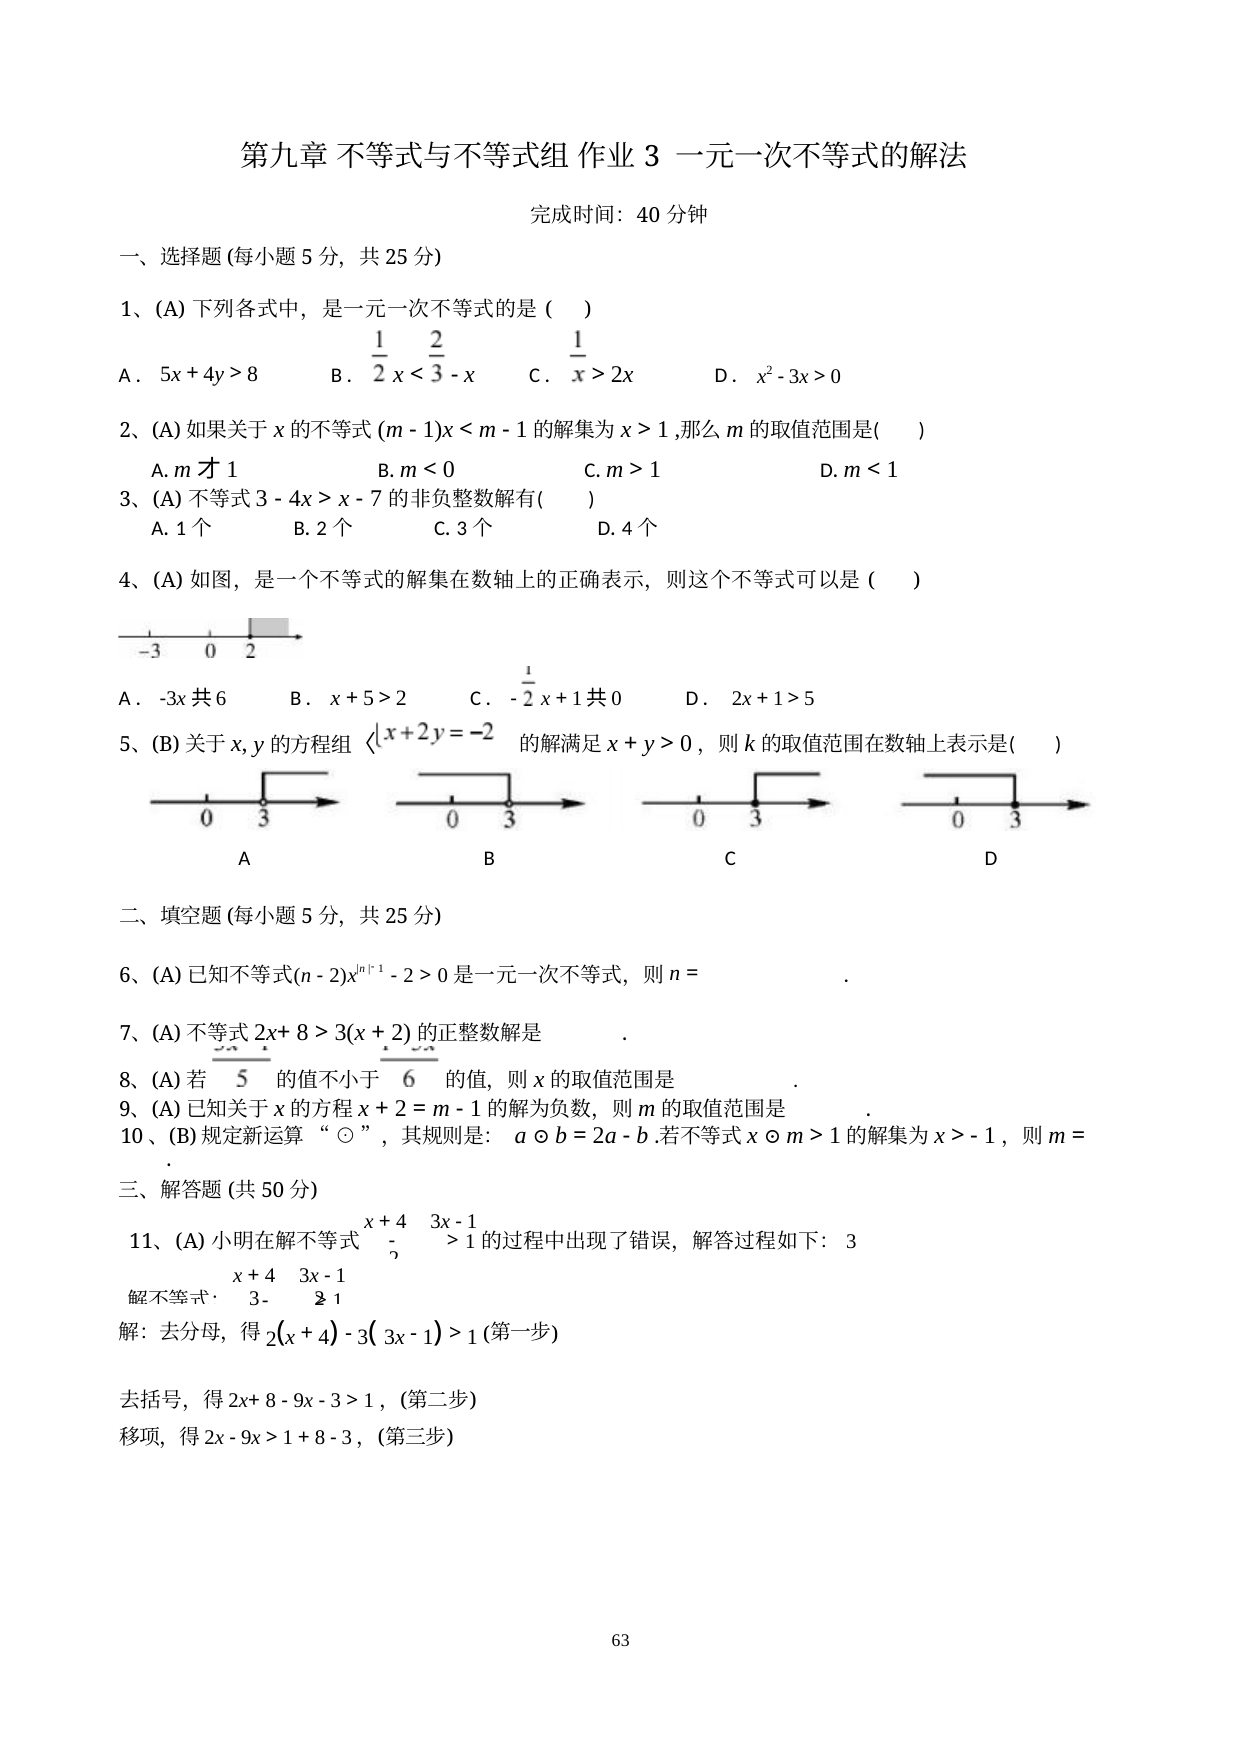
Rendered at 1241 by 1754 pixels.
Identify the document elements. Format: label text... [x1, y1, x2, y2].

text 完成时间：40 分钟 [530, 200, 1122, 228]
text 9、(A) 已知关于 x 的方程 x + 2 = m - 1 的解为负数，则 m 的取值范围是 . [119, 1096, 1122, 1122]
text A B C D [238, 850, 1122, 869]
text A ． -3x 共 6 B ． x + 5 > 2 C ． - x + 1 共 0 D ． 2x + 1 > 5 [118, 686, 1122, 711]
picture [380, 1046, 440, 1087]
picture [521, 666, 536, 706]
text 三、解答题 (共 50 分) [119, 1175, 1122, 1203]
text 6、(A) 已知不等式(n - 2)x|n |- 1 - 2 > 0 是一元一次不等式，则n = ． [119, 960, 1122, 988]
picture [118, 618, 303, 658]
text 1、(A) 下列各式中，是一元一次不等式的是 ( ) [120, 293, 1122, 322]
text 移项，得 2x - 9x > 1 + 8 - 3 ，(第三步) [119, 1422, 1122, 1450]
picture [428, 329, 445, 383]
text 解：去分母，得2(x + 4) - 3( 3x - 1) > 1 (第一步) [119, 1323, 1122, 1385]
text 第九章 不等式与不等式组 作业 3 一元一次不等式的解法 [240, 136, 1122, 174]
text A. 1 个 B. 2 个 C. 3 个 D. 4 个 [151, 513, 1122, 542]
text 3 2 [249, 1290, 1122, 1309]
text 3、(A) 不等式3 - 4x > x - 7 的非负整数解有( ) [119, 483, 1122, 513]
picture [375, 710, 514, 752]
text x + 4 3x - 1 [364, 1208, 1122, 1233]
text 二、填空题 (每小题 5 分，共 25 分) [119, 901, 1122, 929]
picture [148, 768, 1096, 831]
text 5、(B) 关于 x, y 的方程组〈 的解满足 x + y > 0 ，则 k 的取值范围在数轴上表示是( ) [119, 731, 1122, 756]
text 2、(A) 如果关于 x 的不等式 (m - 1)x < m - 1 的解集为 x > 1 ,那么 m 的取值范围是( ) [119, 413, 1122, 443]
picture [211, 1046, 272, 1087]
text 4、(A) 如图，是一个不等式的解集在数轴上的正确表示，则这个不等式可以是 ( ) [119, 564, 1122, 593]
text A ． 5x + 4y > 8 B ． x < - x C ． > 2x D ． x2 - 3x > 0 [118, 335, 1122, 394]
picture [569, 329, 587, 383]
text 一、选择题 (每小题 5 分，共 25 分) [119, 241, 1122, 270]
text 8、(A) 若 的值不小于 的值，则 x 的取值范围是 . [119, 1066, 1122, 1091]
text x + 4 3x - 1 [233, 1263, 1122, 1288]
text A. m 才 1 B. m < 0 C. m > 1 D. m < 1 [151, 456, 1122, 483]
text 7、(A) 不等式 2x+ 8 > 3(x + 2) 的正整数解是 . [119, 1016, 1122, 1046]
picture [371, 330, 388, 383]
text 去括号，得2x+ 8 - 9x - 3 > 1 ，(第二步) [119, 1385, 1122, 1413]
text 10 、(B) 规定新运算 “ ⊙ ”，其规则是： a ⊙ b = 2a - b .若不等式 x ⊙ m > 1 的解集为 x > - 1 ，则 m = . [120, 1122, 1122, 1172]
